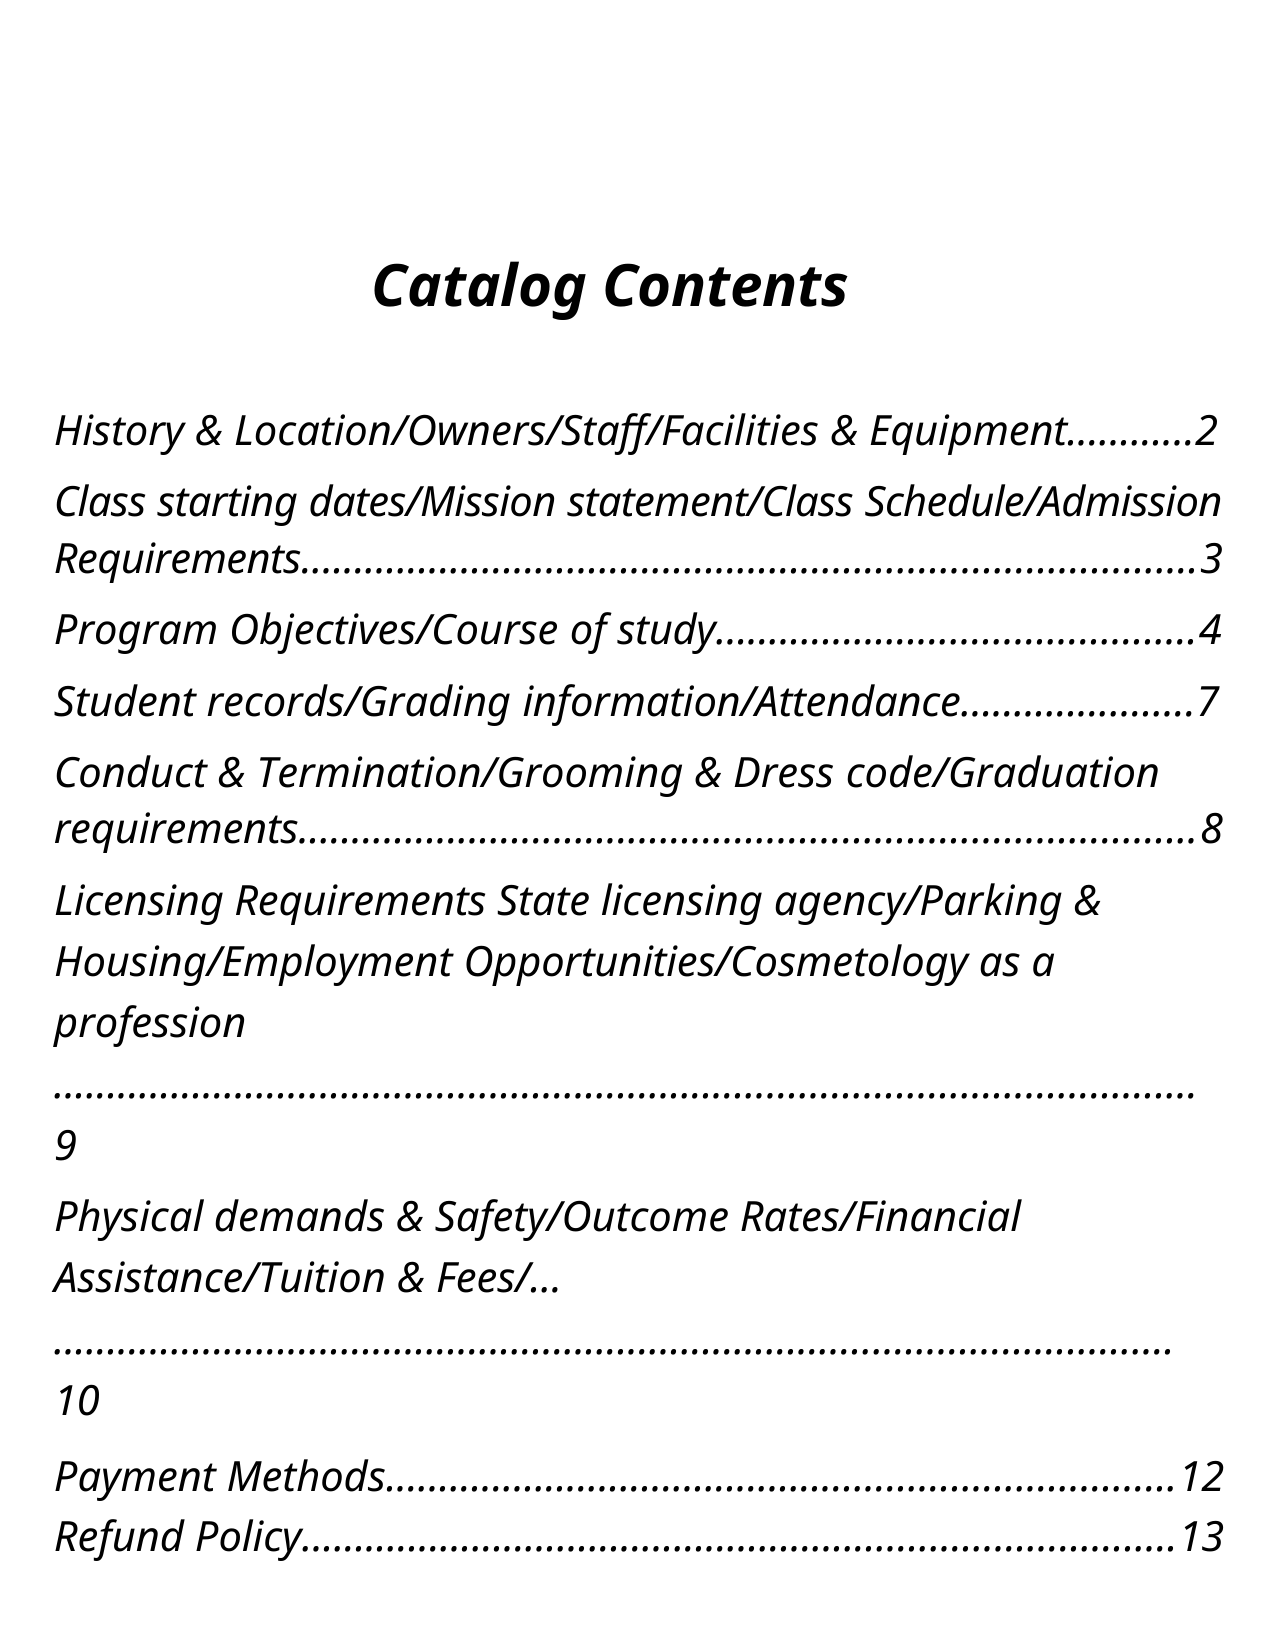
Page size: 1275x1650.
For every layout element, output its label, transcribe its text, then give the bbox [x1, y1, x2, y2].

text Conduct & Termination/Grooming & Dress code/Graduation requirements 8 [54, 743, 1231, 856]
text Licensing Requirements State licensing agency/Parking & Housing/Employment Opportunities/Cosmetology as a profession 9 [54, 871, 1218, 1172]
text Refund Policy 13 [54, 1507, 1231, 1564]
text Program Objectives/Course of study… 4 [54, 600, 1231, 657]
text Class starting dates/Mission statement/Class Schedule/Admission Requirements 3 [54, 472, 1231, 586]
text History & Location/Owners/Staff/Facilities & Equipment 2 [54, 401, 1231, 458]
text Physical demands & Safety/Outcome Rates/Financial Assistance/Tuition & Fees/… 10 [54, 1187, 1213, 1427]
text Payment Methods 12 [54, 1446, 1231, 1503]
text Catalog Contents [63, 244, 1164, 323]
text Student records/Grading information/Attendance… 7 [54, 671, 1231, 728]
